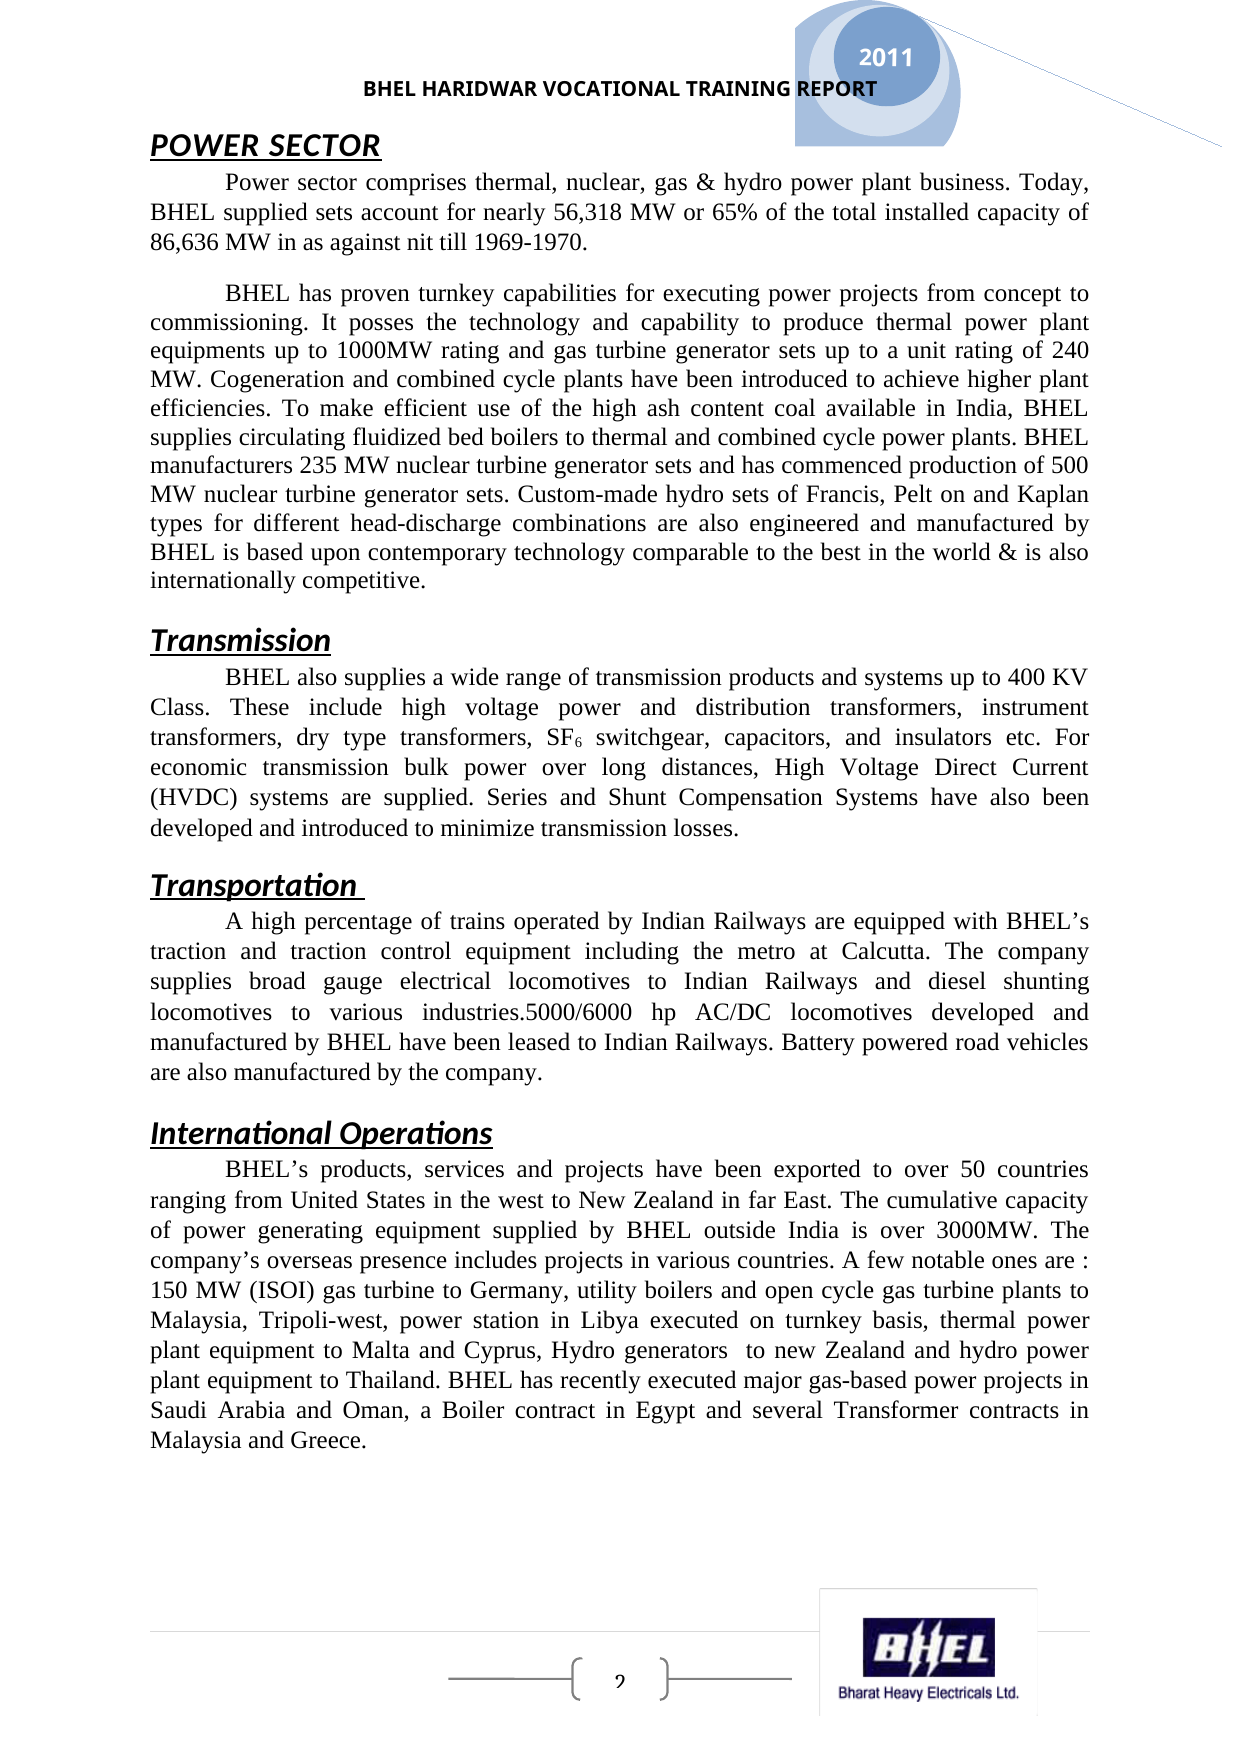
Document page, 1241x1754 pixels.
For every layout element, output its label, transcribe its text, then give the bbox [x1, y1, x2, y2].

text Transmission [150, 619, 1090, 660]
text BHEL has proven turnkey capabilities for executing power projects from concept to commissioning. It posses the technology and capability to produce thermal power plant equipments up to 1000MW rating and gas turbine generator sets up to a unit rating of 240 MW. Cogeneration and combined cycle plants have been introduced to achieve higher plant efficiencies. To make efficient use of the high ash content coal available in India, BHEL supplies circulating fluidized bed boilers to thermal and combined cycle power plants. BHEL manufacturers 235 MW nuclear turbine generator sets and has commenced production of 500 MW nuclear turbine generator sets. Custom-made hydro sets of Francis, Pelt on and Kaplan types for different head-discharge combinations are also engineered and manufactured by BHEL is based upon contemporary technology comparable to the best in the world & is also internationally competitive. [150, 278, 1090, 594]
text A high percentage of trains operated by Indian Railways are equipped with BHEL’s traction and traction control equipment including the metro at Calcutta. The company supplies broad gauge electrical locomotives to Indian Railways and diesel shunting locomotives to various industries.5000/6000 hp AC/DC locomotives developed and manufactured by BHEL have been leased to Indian Railways. Battery powered road vehicles are also manufactured by the company. [150, 906, 1090, 1086]
text Transportation [150, 863, 1090, 904]
text Power sector comprises thermal, nuclear, gas & hydro power plant business. Today, BHEL supplied sets account for nearly 56,318 MW or 65% of the total installed capacity of 86,636 MW in as against nit till 1969-1970. [150, 167, 1090, 256]
text International Operations [150, 1112, 1090, 1153]
picture [819, 1588, 1038, 1716]
text BHEL’s products, services and projects have been exported to over 50 countries ranging from United States in the west to New Zealand in far East. The cumulative capacity of power generating equipment supplied by BHEL outside India is over 3000MW. The company’s overseas presence includes projects in various countries. A few notable ones are : 150 MW (ISOI) gas turbine to Germany, utility boilers and open cycle gas turbine plants to Malaysia, Tripoli-west, power station in Libya executed on turnkey basis, thermal power plant equipment to Malta and Cyprus, Hydro generators to new Zealand and hydro power plant equipment to Thailand. BHEL has recently executed major gas-based power projects in Saudi Arabia and Oman, a Boiler contract in Egypt and several Transformer contracts in Malaysia and Greece. [150, 1154, 1090, 1454]
text BHEL also supplies a wide range of transmission products and systems up to 400 KV Class. These include high voltage power and distribution transformers, instrument transformers, dry type transformers, SF6 switchgear, capacitors, and insulators etc. For economic transmission bulk power over long distances, High Voltage Direct Current (HVDC) systems are supplied. Series and Shunt Compensation Systems have also been developed and introduced to minimize transmission losses. [150, 662, 1090, 841]
subtitle Power Sector [150, 124, 1090, 165]
